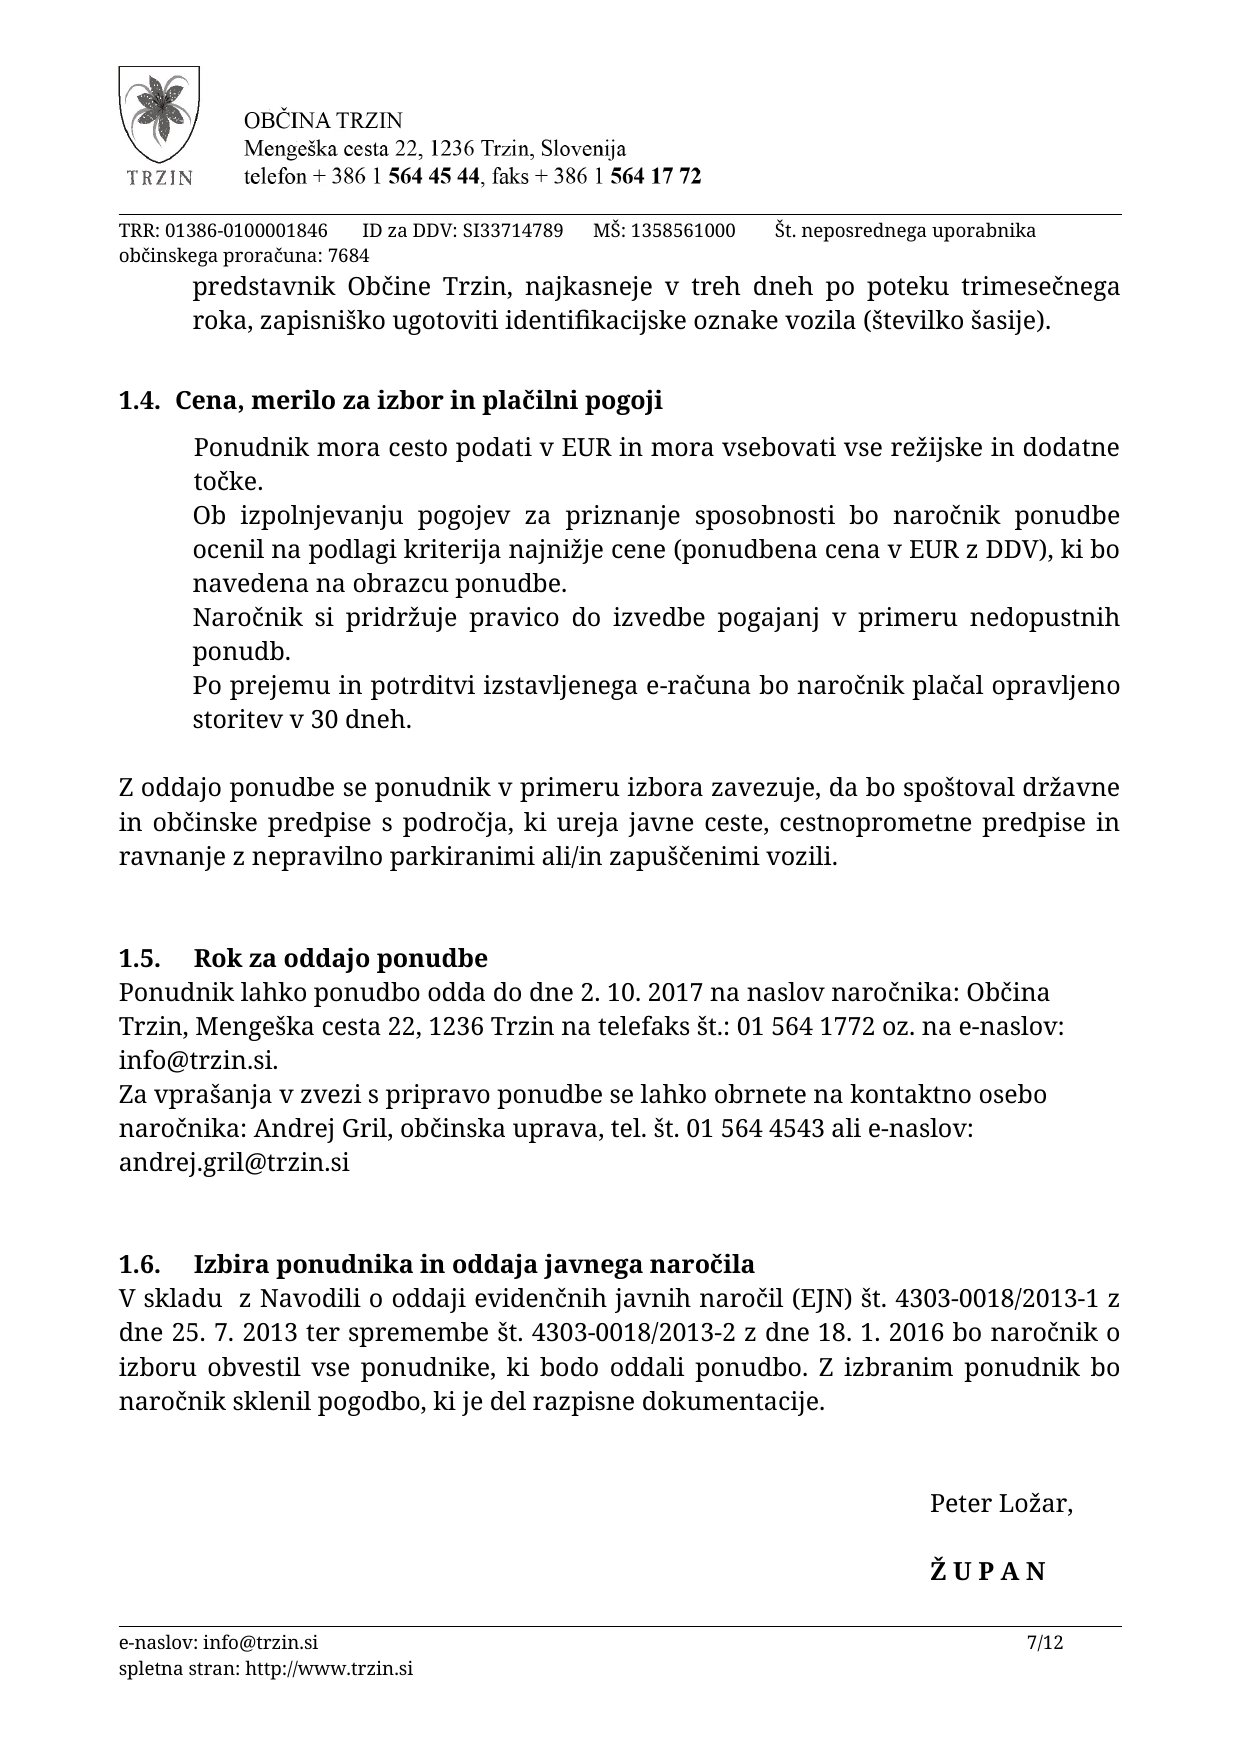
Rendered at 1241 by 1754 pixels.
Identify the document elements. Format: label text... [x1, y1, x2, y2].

picture [99, 66, 1241, 203]
text Z oddajo ponudbe se ponudnik v primeru izbora zavezuje, da bo spoštoval državne in občinske predpise s področja, ki ureja javne ceste, cestnoprometne predpise in ravnanje z nepravilno parkiranimi ali/in zapuščenimi vozili. [118, 770, 1122, 872]
text Peter Ložar, [856, 1485, 1122, 1553]
text V skladu z Navodili o oddaji evidenčnih javnih naročil (EJN) št. 4303-0018/2013-1 z dne 25. 7. 2013 ter spremembe št. 4303-0018/2013-2 z dne 18. 1. 2016 bo naročnik o izboru obvestil vse ponudnike, ki bodo oddali ponudbo. Z izbranim ponudnik bo naročnik sklenil pogodbo, ki je del razpisne dokumentacije. [118, 1281, 1122, 1451]
list Izbira ponudnika in oddaja javnega naročila [118, 1247, 1122, 1281]
text Ž U P A N [856, 1553, 1122, 1588]
list Rok za oddajo ponudbe [118, 940, 1122, 974]
text Naročnik si pridržuje pravico do izvedbe pogajanj v primeru nedopustnih ponudb. [192, 600, 1122, 668]
text Za vprašanja v zvezi s pripravo ponudbe se lahko obrnete na kontaktno osebo naročnika: Andrej Gril, občinska uprava, tel. št. 01 564 4543 ali e-naslov: andrej.gril@trzin.si [118, 1077, 1122, 1179]
text Po prejemu in potrditvi izstavljenega e-računa bo naročnik plačal opravljeno storitev v 30 dneh. [192, 668, 1122, 736]
text Ponudnik lahko ponudbo odda do dne 2. 10. 2017 na naslov naročnika: Občina Trzin, Mengeška cesta 22, 1236 Trzin na telefaks št.: 01 564 1772 oz. na e-naslov: info@trzin.si. [118, 974, 1122, 1077]
subtitle Cena, merilo za izbor in plačilni pogoji [118, 383, 1122, 417]
subtitle Ponudnik mora cesto podati v EUR in mora vsebovati vse režijske in dodatne točke. [193, 429, 1122, 498]
text Ob izpolnjevanju pogojev za priznanje sposobnosti bo naročnik ponudbe ocenil na podlagi kriterija najnižje cene (ponudbena cena v EUR z DDV), ki bo navedena na obrazcu ponudbe. [192, 498, 1122, 600]
